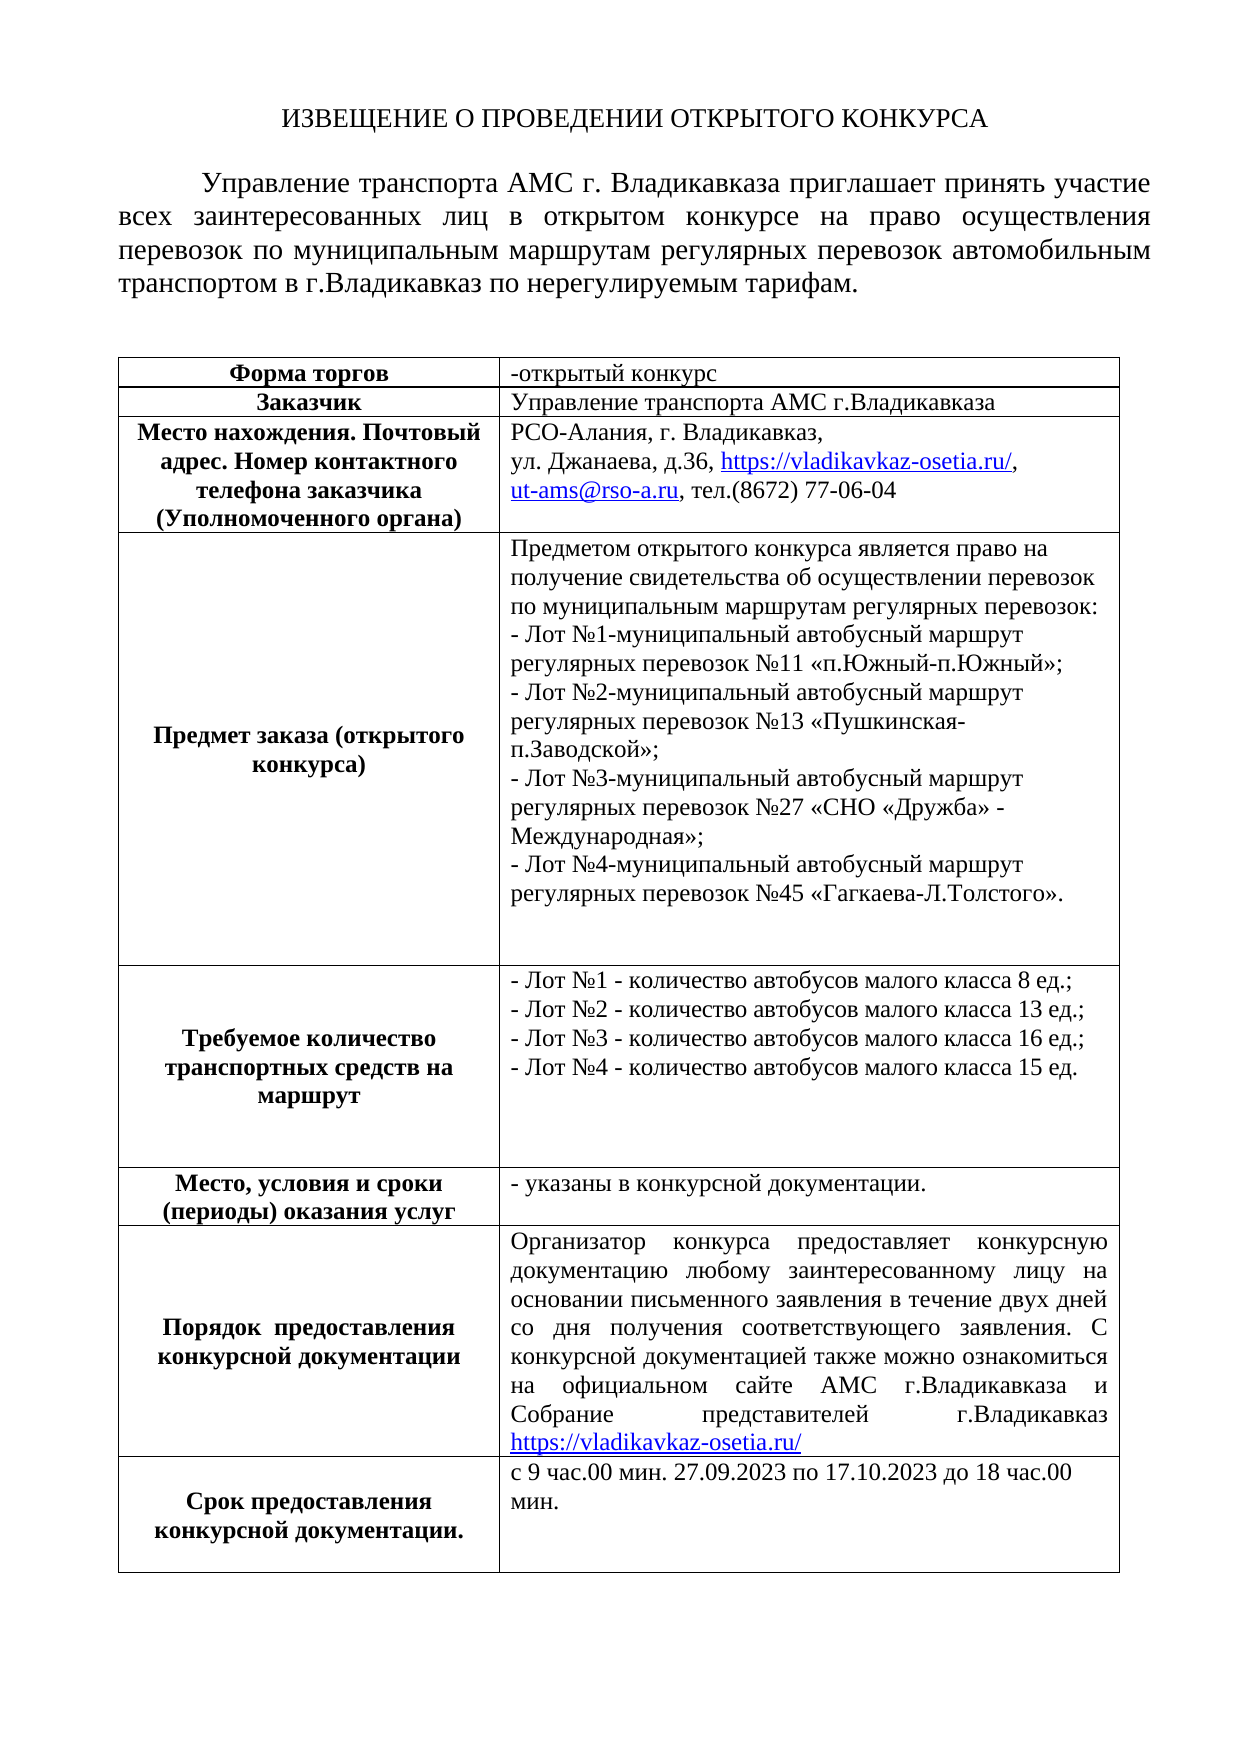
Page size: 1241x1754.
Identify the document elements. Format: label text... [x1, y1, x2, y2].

table_cell Предметом открытого конкурса является право на получение свидетельства об осуществлении перевозок по муниципальным маршрутам регулярных перевозок: - Лот №1-муниципальный автобусный маршрут регулярных перевозок №11 «п.Южный-п.Южный»; - Лот №2-муниципальный автобусный маршрут регулярных перевозок №13 «Пушкинская-п.Заводской»; - Лот №3-муниципальный автобусный маршрут регулярных перевозок №27 «СНО «Дружба» -Международная»; - Лот №4-муниципальный автобусный маршрут регулярных перевозок №45 «Гагкаева-Л.Толстого». [500, 533, 1119, 964]
table_cell с 9 час.00 мин. 27.09.2023 по 17.10.2023 до 18 час.00 мин. [500, 1457, 1119, 1572]
text ИЗВЕЩЕНИЕ О ПРОВЕДЕНИИ ОТКРЫТОГО КОНКУРСА [118, 103, 1152, 134]
table_cell РСО-Алания, г. Владикавказ, ул. Джанаева, д.36, https://vladikavkaz-osetia.ru/, ut-ams@rso-a.ru, тел.(8672) 77-06-04 [500, 417, 1119, 532]
table_cell Место нахождения. Почтовый адрес. Номер контактного телефона заказчика (Уполномоченного органа) [119, 417, 499, 532]
table_cell Порядок предоставления конкурсной документации [119, 1226, 499, 1456]
table_cell Срок предоставления конкурсной документации. [119, 1457, 499, 1572]
text Управление транспорта АМС г. Владикавказа приглашает принять участие всех заинтересованных лиц в открытом конкурсе на право осуществления перевозок по муниципальным маршрутам регулярных перевозок автомобильным транспортом в г.Владикавказ по нерегулируемым тарифам. [118, 165, 1152, 299]
table_cell Предмет заказа (открытого конкурса) [119, 533, 499, 964]
table_header -открытый конкурс [500, 358, 1119, 386]
table_cell Заказчик [119, 388, 499, 416]
table_cell - Лот №1 - количество автобусов малого класса 8 ед.; - Лот №2 - количество автобусов малого класса 13 ед.; - Лот №3 - количество автобусов малого класса 16 ед.; - Лот №4 - количество автобусов малого класса 15 ед. [500, 966, 1119, 1167]
table_cell - указаны в конкурсной документации. [500, 1168, 1119, 1225]
table_header Форма торгов [119, 358, 499, 386]
table_cell Место, условия и сроки (периоды) оказания услуг [119, 1168, 499, 1225]
table_cell Управление транспорта АМС г.Владикавказа [500, 388, 1119, 416]
table_cell Организатор конкурса предоставляет конкурсную документацию любому заинтересованному лицу на основании письменного заявления в течение двух дней со дня получения соответствующего заявления. С конкурсной документацией также можно ознакомиться на официальном сайте АМС г.Владикавказа и Собрание представителей г.Владикавказ https://vladikavkaz-osetia.ru/ [500, 1226, 1119, 1456]
table_cell Требуемое количество транспортных средств на маршрут [119, 966, 499, 1167]
